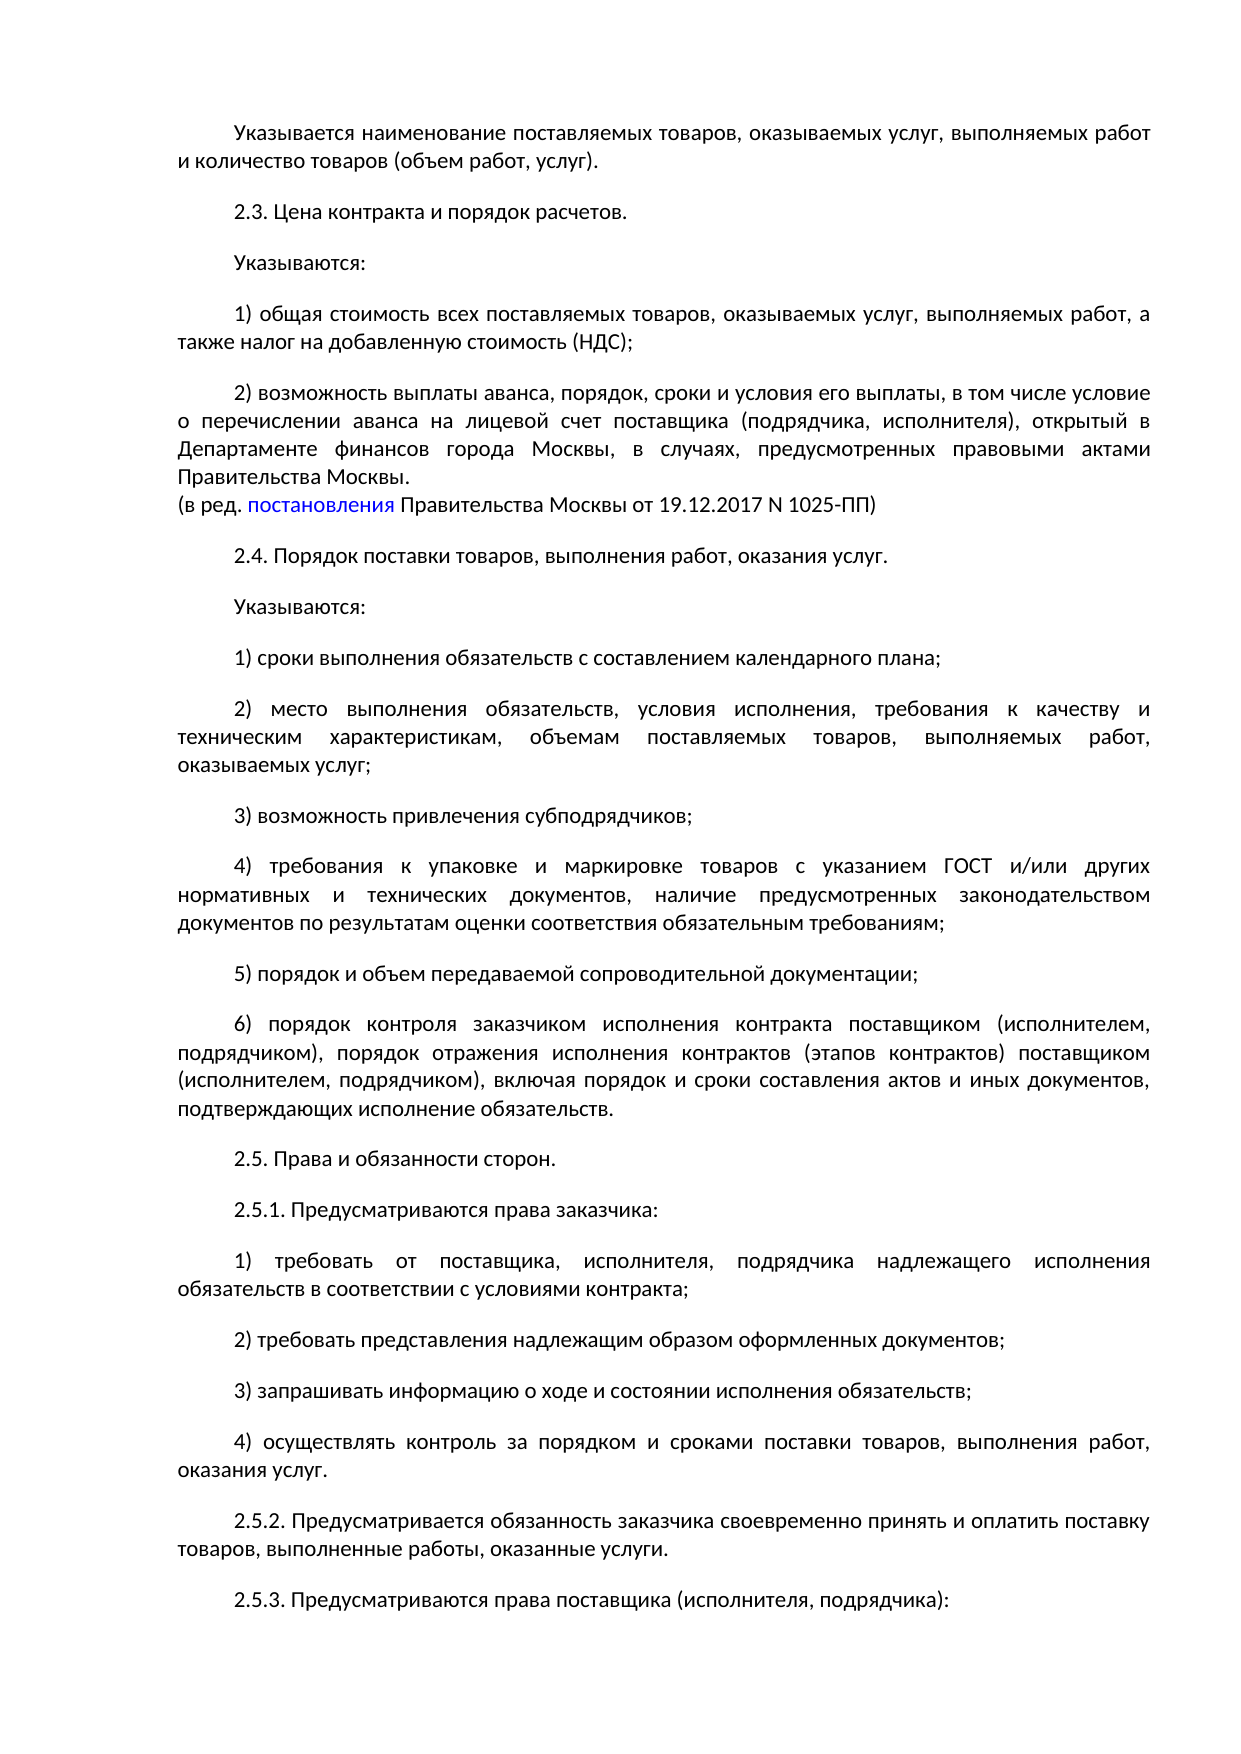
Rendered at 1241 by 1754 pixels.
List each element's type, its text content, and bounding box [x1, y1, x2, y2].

text Указываются: [177, 248, 1152, 276]
text 2.3. Цена контракта и порядок расчетов. [177, 197, 1152, 225]
text 1) сроки выполнения обязательств с составлением календарного плана; [177, 643, 1152, 671]
text 3) возможность привлечения субподрядчиков; [177, 801, 1152, 829]
text 2) требовать представления надлежащим образом оформленных документов; [177, 1325, 1152, 1353]
text 2.5.1. Предусматриваются права заказчика: [177, 1196, 1152, 1223]
text 5) порядок и объем передаваемой сопроводительной документации; [177, 959, 1152, 987]
text 3) запрашивать информацию о ходе и состоянии исполнения обязательств; [177, 1376, 1152, 1404]
text 1) требовать от поставщика, исполнителя, подрядчика надлежащего исполнения обязательств в соответствии с условиями контракта; [177, 1246, 1152, 1302]
text 4) осуществлять контроль за порядком и сроками поставки товаров, выполнения работ, оказания услуг. [177, 1427, 1152, 1483]
text 2) возможность выплаты аванса, порядок, сроки и условия его выплаты, в том числе условие о перечислении аванса на лицевой счет поставщика (подрядчика, исполнителя), открытый в Департаменте финансов города Москвы, в случаях, предусмотренных правовыми актами Правительства Москвы. [177, 378, 1152, 490]
text 2.4. Порядок поставки товаров, выполнения работ, оказания услуг. [177, 541, 1152, 569]
text 6) порядок контроля заказчиком исполнения контракта поставщиком (исполнителем, подрядчиком), порядок отражения исполнения контрактов (этапов контрактов) поставщиком (исполнителем, подрядчиком), включая порядок и сроки составления актов и иных документов, подтверждающих исполнение обязательств. [177, 1009, 1152, 1122]
text 2.5. Права и обязанности сторон. [177, 1144, 1152, 1173]
text 2) место выполнения обязательств, условия исполнения, требования к качеству и техническим характеристикам, объемам поставляемых товаров, выполняемых работ, оказываемых услуг; [177, 694, 1152, 778]
text 4) требования к упаковке и маркировке товаров с указанием ГОСТ и/или других нормативных и технических документов, наличие предусмотренных законодательством документов по результатам оценки соответствия обязательным требованиям; [177, 852, 1152, 936]
text 1) общая стоимость всех поставляемых товаров, оказываемых услуг, выполняемых работ, а также налог на добавленную стоимость (НДС); [177, 299, 1152, 355]
text (в ред. постановления Правительства Москвы от 19.12.2017 N 1025-ПП) [177, 490, 1152, 518]
text 2.5.3. Предусматриваются права поставщика (исполнителя, подрядчика): [177, 1585, 1152, 1613]
text 2.5.2. Предусматривается обязанность заказчика своевременно принять и оплатить поставку товаров, выполненные работы, оказанные услуги. [177, 1506, 1152, 1562]
text Указывается наименование поставляемых товаров, оказываемых услуг, выполняемых работ и количество товаров (объем работ, услуг). [177, 118, 1152, 174]
text Указываются: [177, 592, 1152, 620]
